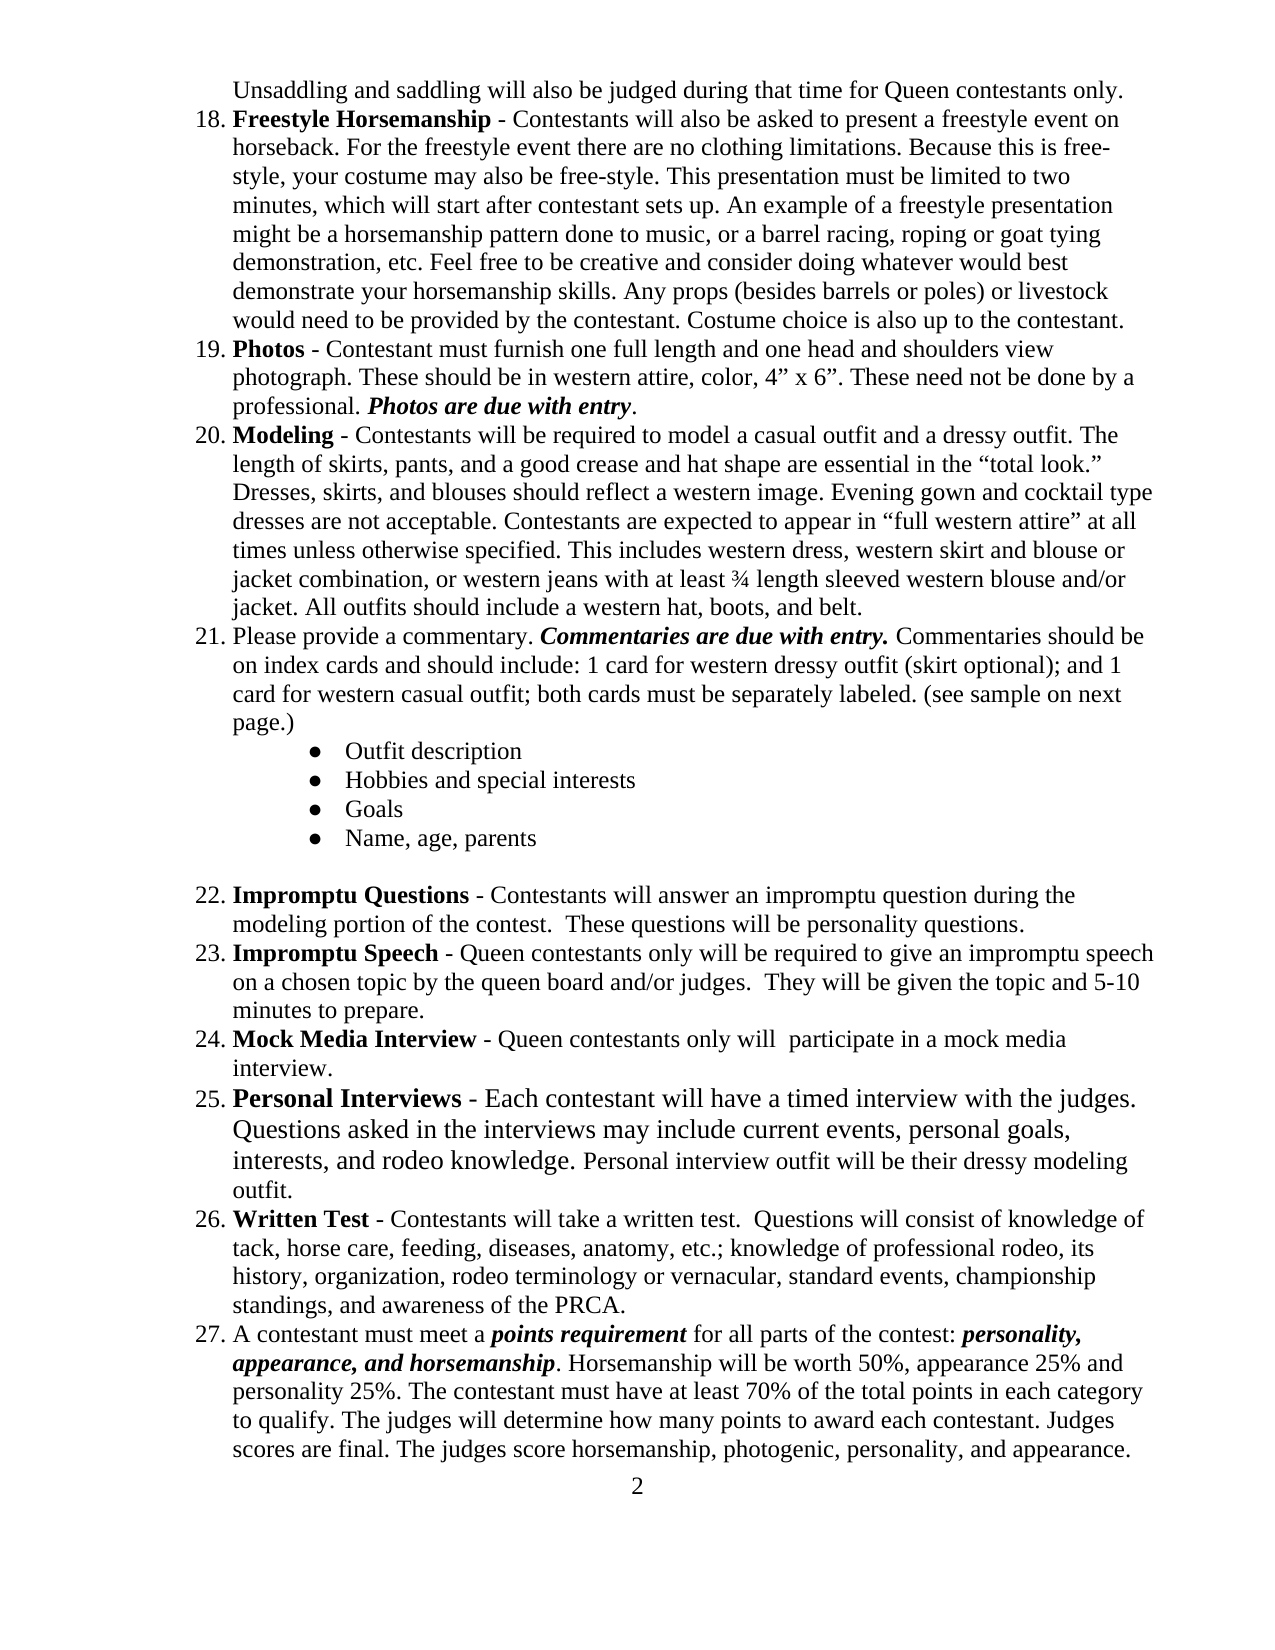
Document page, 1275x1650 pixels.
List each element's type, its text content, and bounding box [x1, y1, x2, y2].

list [195, 1319, 1155, 1463]
list Freestyle Horsemanship - Contestants will also be asked to present a freestyle event on horseback. For the freestyle event there are no clothing limitations. Because this is free-style, your costume may also be free-style. This presentation must be limited to two minutes, which will start after contestant sets up. An example of a freestyle presentation might be a horsemanship pattern done to music, or a barrel racing, roping or goat tying demonstration, etc. Feel free to be creative and consider doing whatever would best demonstrate your horsemanship skills. Any props (besides barrels or poles) or livestock would need to be provided by the contestant. Costume choice is also up to the contestant. [195, 104, 1155, 334]
list Mock Media Interview - Queen contestants only will participate in a mock media interview. [195, 1024, 1155, 1082]
list Modeling - Contestants will be required to model a casual outfit and a dressy outfit. The length of skirts, pants, and a good crease and hat shape are essential in the “total look.” Dresses, skirts, and blouses should reflect a western image. Evening gown and cocktail type dresses are not acceptable. Contestants are expected to appear in “full western attire” at all times unless otherwise specified. This includes western dress, western skirt and blouse or jacket combination, or western jeans with at least ¾ length sleeved western blouse and/or jacket. All outfits should include a western hat, boots, and belt. [195, 420, 1155, 621]
list Goals [307, 794, 1155, 823]
list Personal Interviews - Each contestant will have a timed interview with the judges. Questions asked in the interviews may include current events, personal goals, interests, and rodeo knowledge. Personal interview outfit will be their dressy modeling outfit. [195, 1082, 1155, 1204]
list Please provide a commentary. Commentaries are due with entry. Commentaries should be on index cards and should include: 1 card for western dressy outfit (skirt optional); and 1 card for western casual outfit; both cards must be separately labeled. (see sample on next page.) [195, 621, 1155, 736]
list Outfit description [307, 736, 1155, 765]
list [195, 75, 1155, 104]
list Written Test - Contestants will take a written test. Questions will consist of knowledge of tack, horse care, feeding, diseases, anatomy, etc.; knowledge of professional rodeo, its history, organization, rodeo terminology or vernacular, standard events, championship standings, and awareness of the PRCA. [195, 1204, 1155, 1319]
list Impromptu Speech - Queen contestants only will be required to give an impromptu speech on a chosen topic by the queen board and/or judges. They will be given the topic and 5-10 minutes to prepare. [195, 938, 1155, 1024]
list Name, age, parents [307, 823, 1155, 852]
list Impromptu Questions - Contestants will answer an impromptu question during the modeling portion of the contest. These questions will be personality questions. [195, 880, 1155, 938]
list Hobbies and special interests [307, 765, 1155, 794]
list Photos - Contestant must furnish one full length and one head and shoulders view photograph. These should be in western attire, color, 4” x 6”. These need not be done by a professional. Photos are due with entry. [195, 334, 1155, 420]
